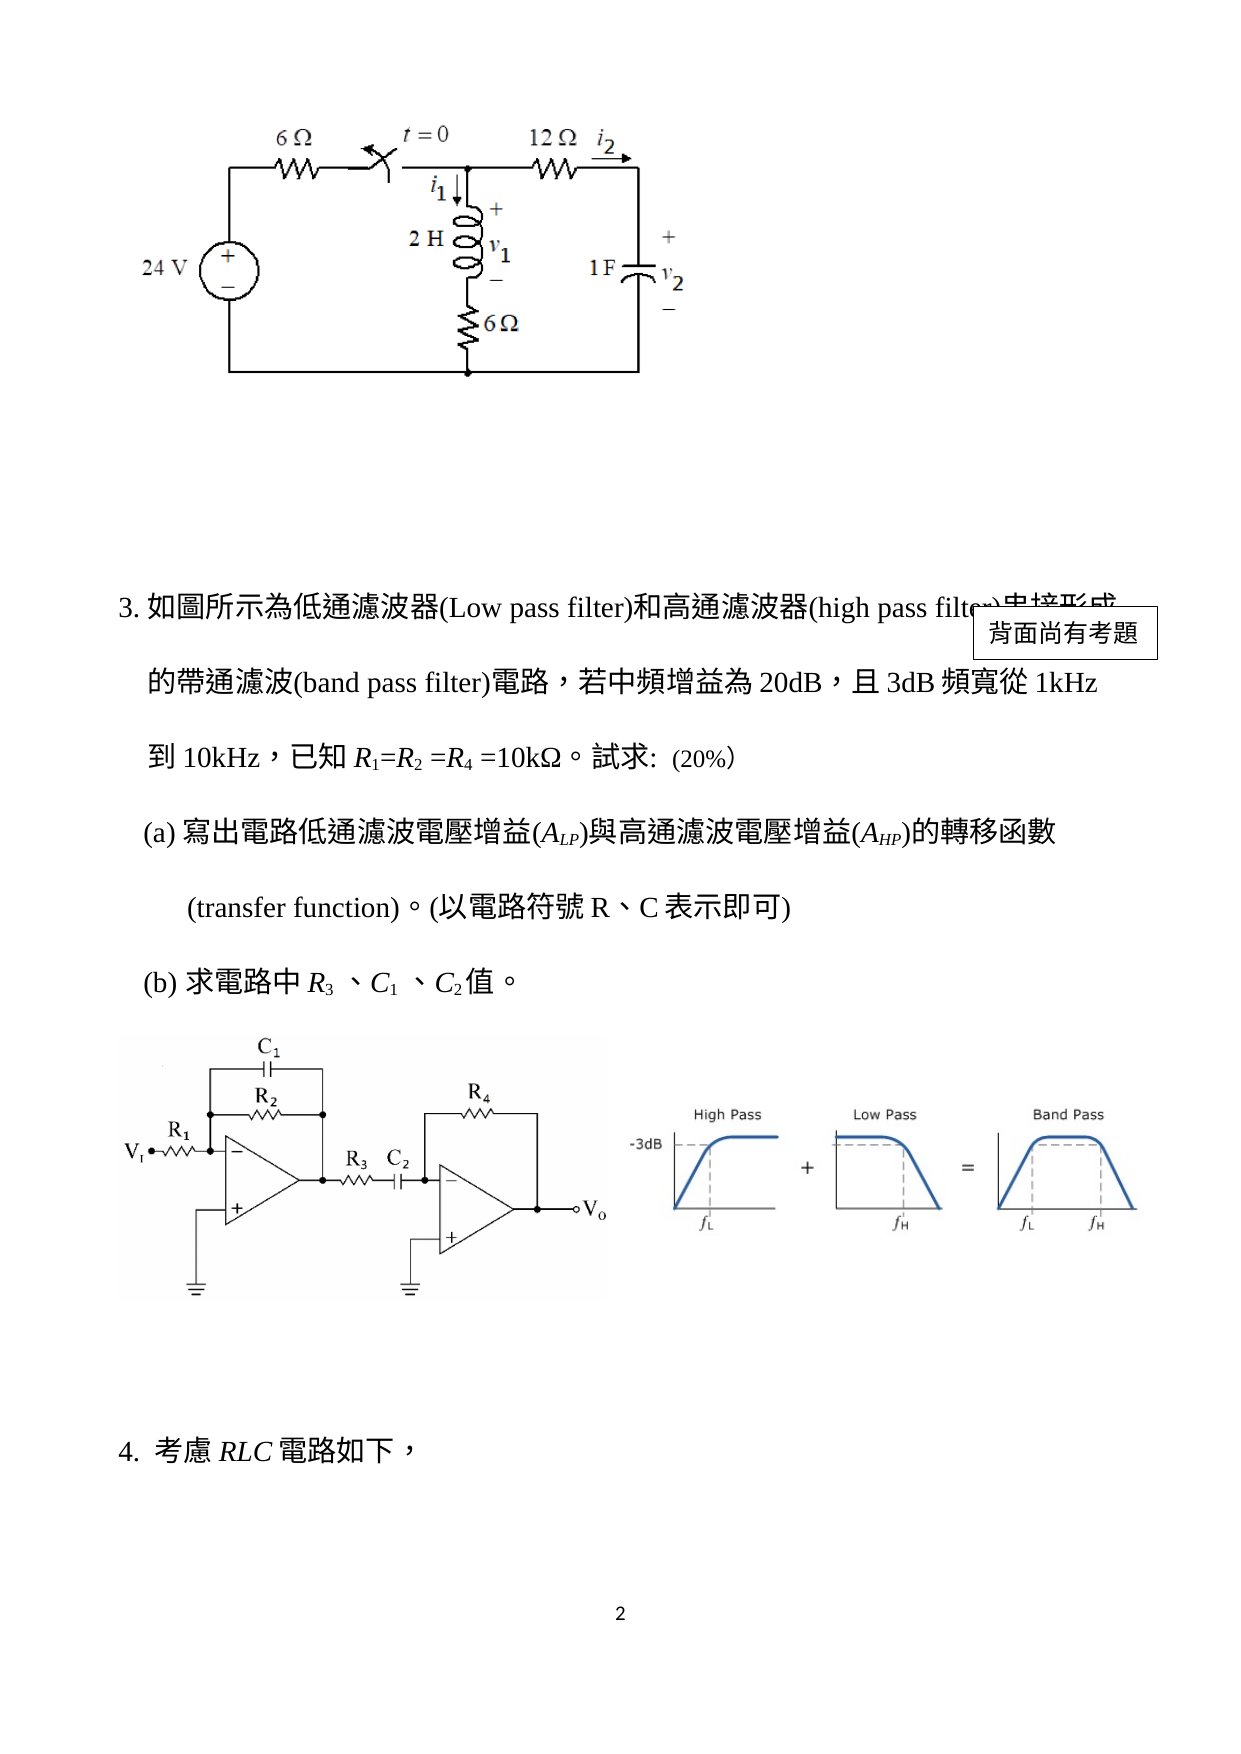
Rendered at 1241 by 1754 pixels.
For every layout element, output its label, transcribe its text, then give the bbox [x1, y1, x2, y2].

text 3. 如圖所示為低通濾波器(Low pass filter)和高通濾波器(high pass filter)串接形成的帶通濾波(band pass filter)電路，若中頻增益為20dB，且3dB頻寬從1kHz到10kHz，已知R1=R2 =R4 =10kΩ。試求: (20%） [118, 567, 1122, 792]
picture [626, 1095, 1143, 1238]
text (a) 寫出電路低通濾波電壓增益(ALP)與高通濾波電壓增益(AHP)的轉移函數(transfer function)。(以電路符號R、C表示即可) [143, 792, 1122, 942]
list (b) 求電路中R3 、C1 、C2值。 [143, 942, 1122, 1017]
list 4. 考慮RLC電路如下， [118, 1411, 1122, 1486]
